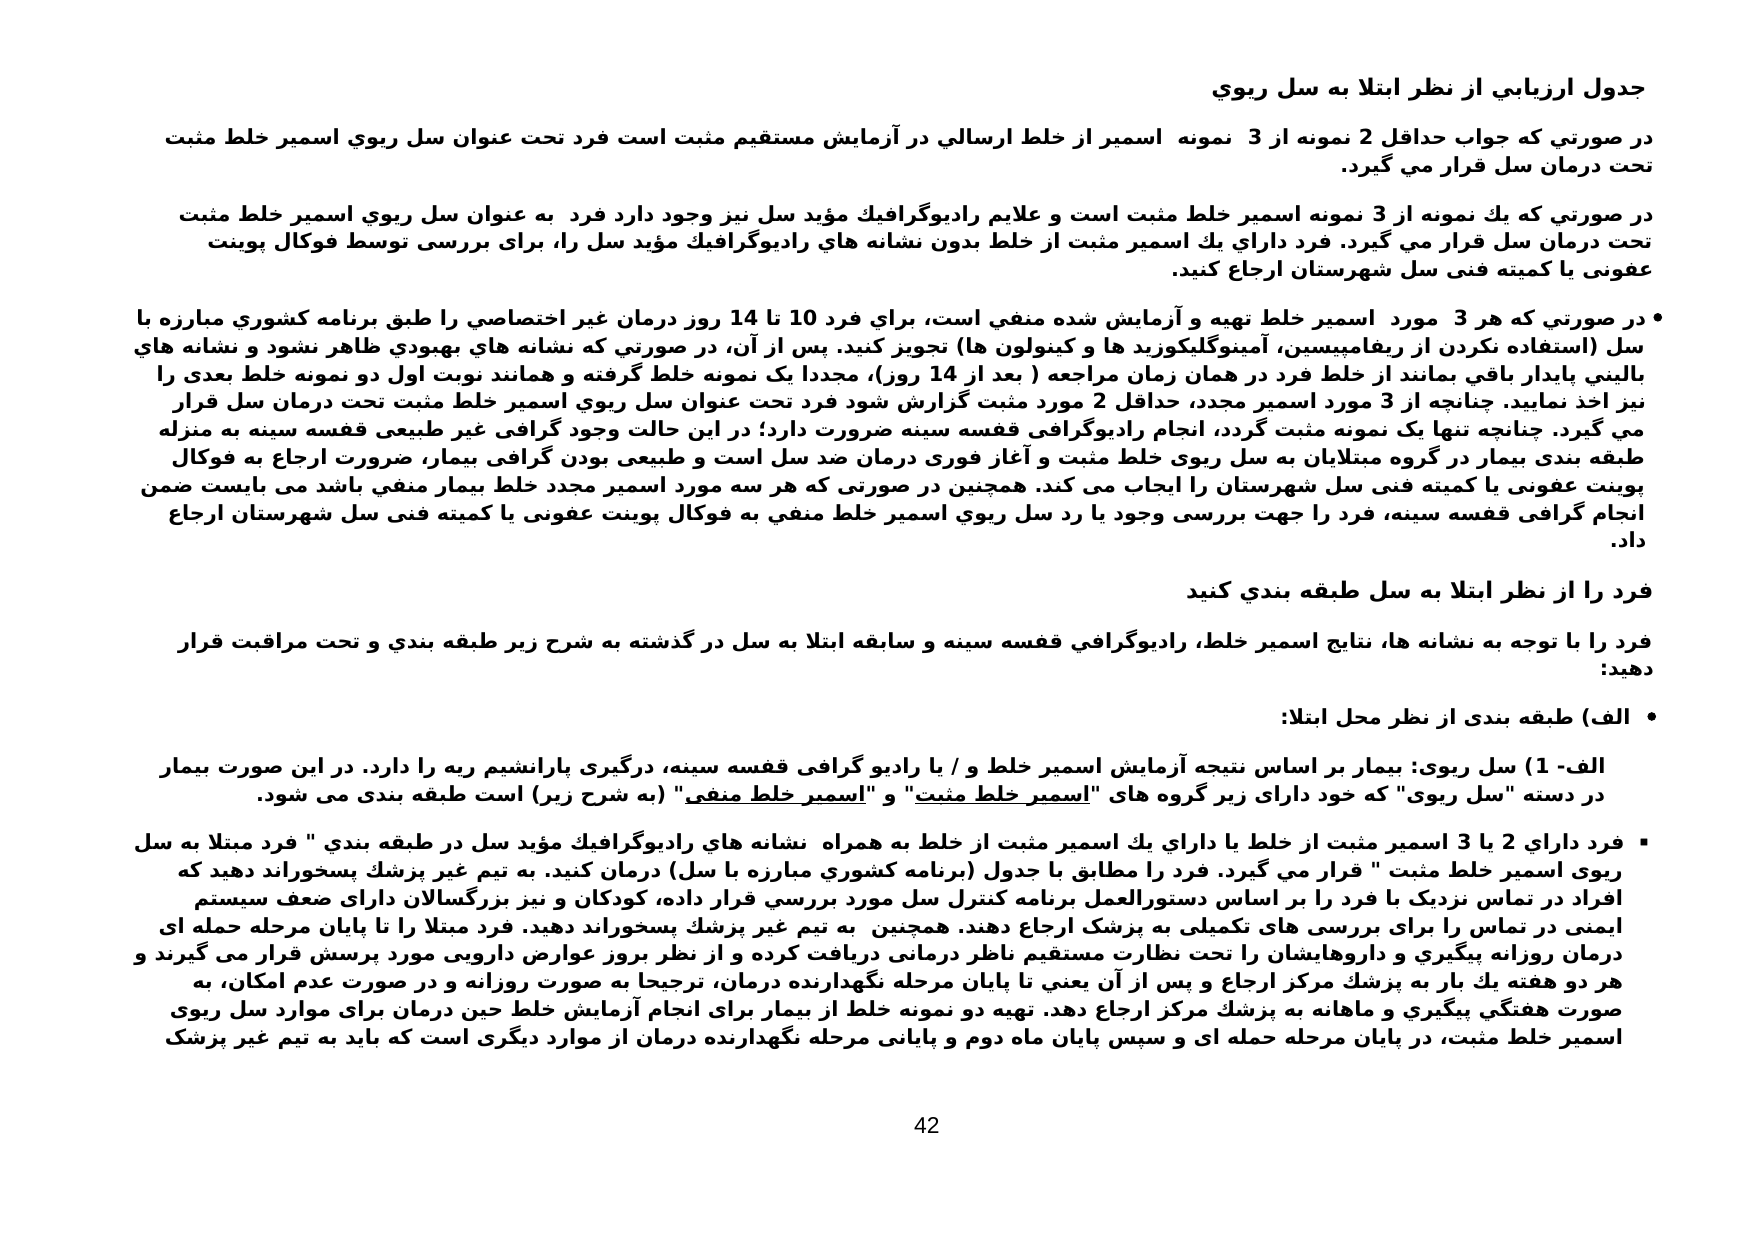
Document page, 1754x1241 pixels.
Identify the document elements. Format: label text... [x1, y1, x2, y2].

list الف) طبقه بندی از نظر محل ابتلا: [133, 705, 1648, 729]
text فرد را از نظر ابتلا به سل طبقه بندي کنيد [133, 577, 1654, 604]
text جدول ارزيابي از نظر ابتلا به سل ريوي [133, 74, 1654, 101]
text در صورتي كه جواب حداقل 2 نمونه از 3 نمونه اسمير از خلط ارسالي در آزمايش مستقيم مثبت است فرد تحت عنوان سل ريوي اسمير خلط مثبت تحت درمان سل قرار مي گيرد. [133, 125, 1654, 177]
text فرد را با توجه به نشانه ها، نتايج اسمير خلط، راديوگرافي قفسه سینه و سابقه ابتلا به سل در گذشته به شرح زير طبقه بندي و تحت مراقبت قرار دهید: [133, 629, 1654, 681]
text الف- 1) سل ریوی: بیمار بر اساس نتیجه آزمایش اسمیر خلط و / یا رادیو گرافی قفسه سینه، درگیری پارانشیم ریه را دارد. در این صورت بیمار در دسته "سل ریوی" که خود دارای زیر گروه های "اسمیر خلط مثبت" و "اسمیر خلط منفی" (به شرح زیر) است طبقه بندی می شود. [133, 754, 1605, 806]
text در صورتي كه يك نمونه از 3 نمونه اسمير خلط مثبت است و علايم راديوگرافيك مؤيد سل نيز وجود دارد فرد به عنوان سل ريوي اسمير خلط مثبت تحت درمان سل قرار مي گيرد. فرد داراي يك اسمير مثبت از خلط بدون نشانه هاي راديوگرافيك مؤيد سل را، برای بررسی توسط فوکال پوینت عفونی یا کمیته فنی سل شهرستان ارجاع کنید. [133, 202, 1654, 282]
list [133, 830, 1639, 1049]
list در صورتي كه هر 3 مورد اسمير خلط تهیه و آزمایش شده منفي است، براي فرد 10 تا 14 روز درمان غير اختصاصي را طبق برنامه كشوري مبارزه با سل (استفاده نكردن از ريفامپيسين، آمينوگليكوزيد ها و كينولون ها) تجويز كنيد. پس از آن، در صورتي كه نشانه هاي بهبودي ظاهر نشود و نشانه هاي باليني پايدار باقي بمانند از خلط فرد در همان زمان مراجعه ( بعد از 14 روز)، مجددا یک نمونه خلط گرفته و همانند نوبت اول دو نمونه خلط بعدی را نیز اخذ نمایید. چنانچه از 3 مورد اسمير مجدد، حداقل 2 مورد مثبت گزارش شود فرد تحت عنوان سل ريوي اسمير خلط مثبت تحت درمان سل قرار مي گيرد. چنانچه تنها یک نمونه مثبت گردد، انجام رادیوگرافی قفسه سینه ضرورت دارد؛ در این حالت وجود گرافی غیر طبیعی قفسه سینه به منزله طبقه بندی بیمار در گروه مبتلایان به سل ریوی خلط مثبت و آغاز فوری درمان ضد سل است و طبیعی بودن گرافی بیمار، ضرورت ارجاع به فوکال پوینت عفونی یا کمیته فنی سل شهرستان را ایجاب می کند. همچنین در صورتی که هر سه مورد اسمير مجدد خلط بیمار منفي باشد می بایست ضمن انجام گرافی قفسه سینه، فرد را جهت بررسی وجود یا رد سل ريوي اسمير خلط منفي به فوکال پوینت عفونی یا کمیته فنی سل شهرستان ارجاع داد. [133, 306, 1654, 553]
